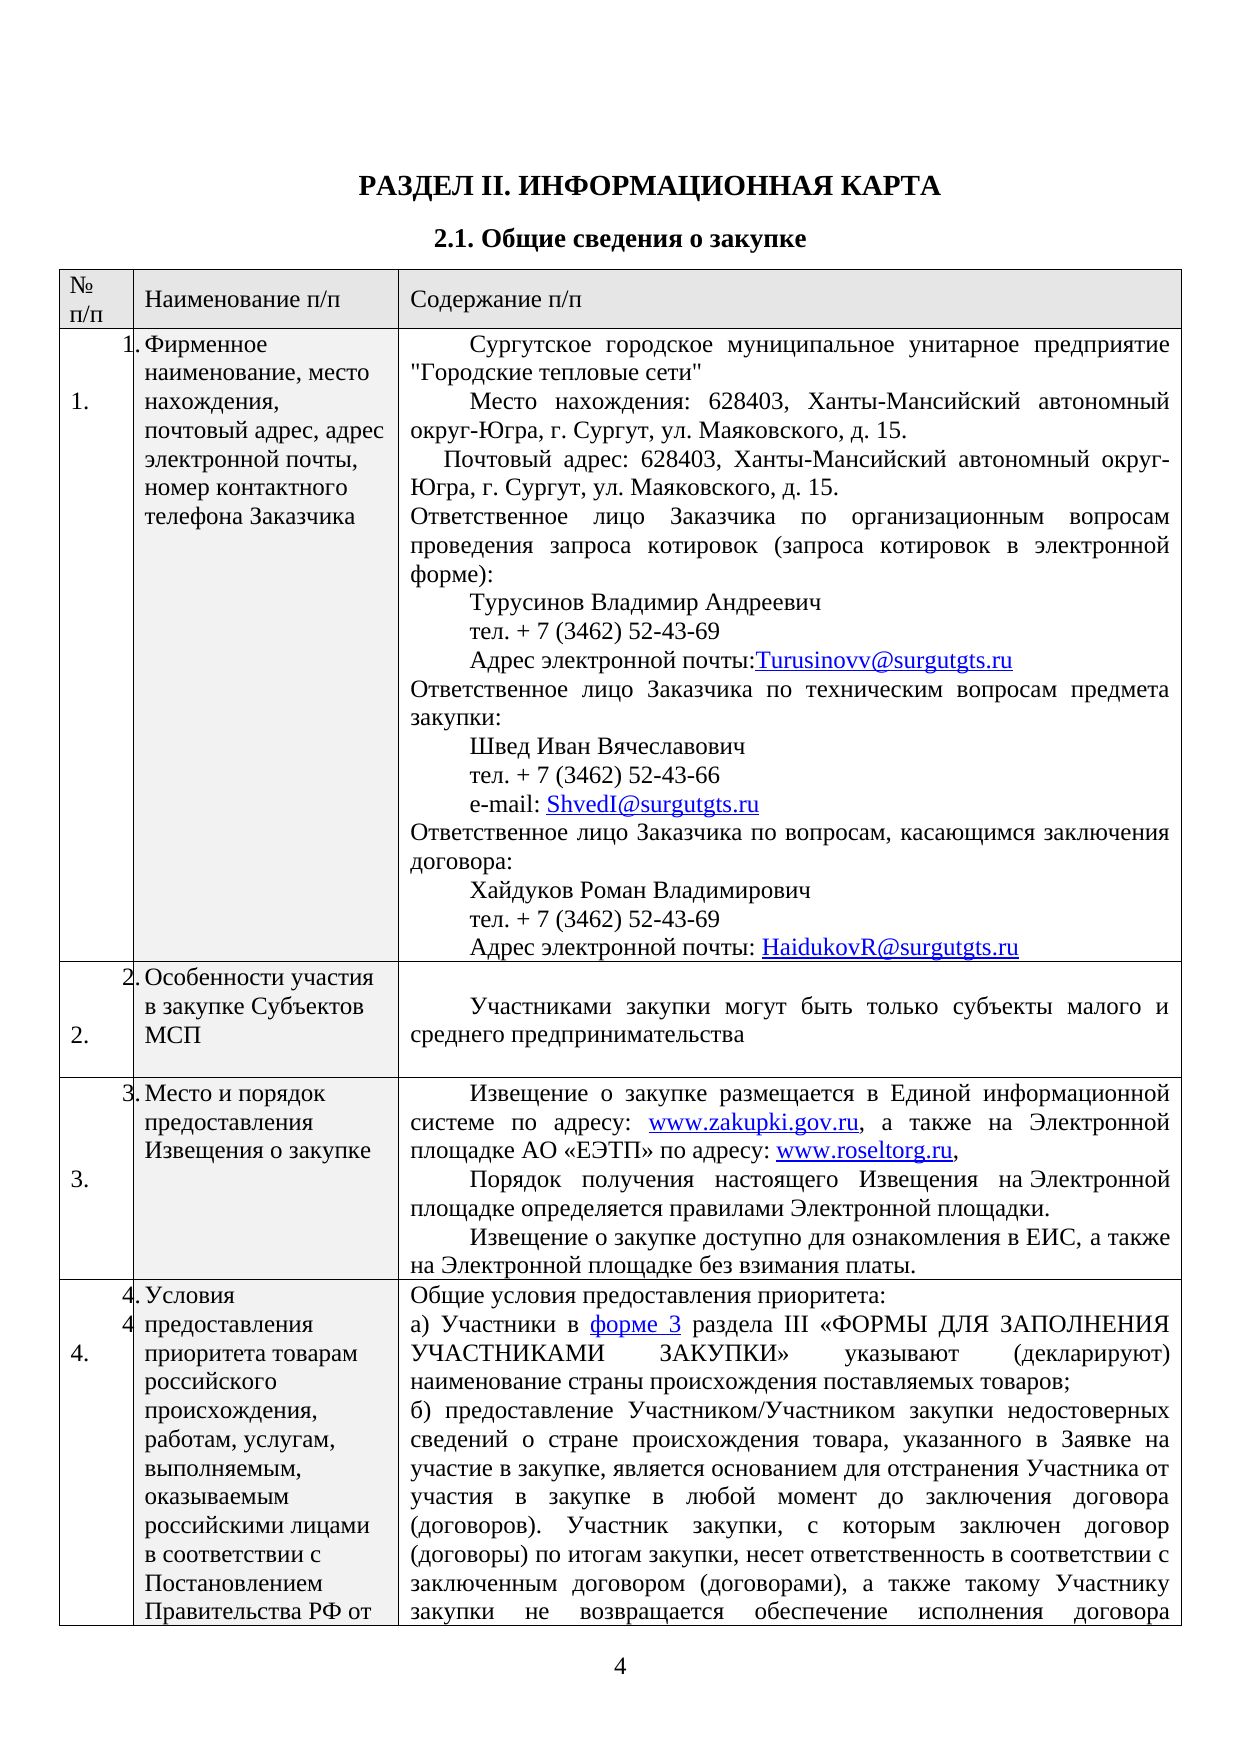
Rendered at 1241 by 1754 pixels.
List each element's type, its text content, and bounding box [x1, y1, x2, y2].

table_cell Фирменное наименование, место нахождения, почтовый адрес, адрес электронной почты, номер контактного телефона Заказчика [134, 329, 398, 961]
table_cell Особенности участия в закупке Субъектов МСП [134, 962, 398, 1077]
table_header Содержание п/п [399, 270, 1181, 328]
table_cell 1. [60, 329, 133, 961]
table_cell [399, 1280, 1181, 1625]
table_cell 3. [60, 1078, 133, 1279]
table_cell Сургутское городское муниципальное унитарное предприятие "Городские тепловые сети" Место нахождения: 628403, Ханты-Мансийский автономный округ-Югра, г. Сургут, ул. Маяковского, д. 15. Почтовый адрес: 628403, Ханты-Мансийский автономный округ-Югра, г. Сургут, ул. Маяковского, д. 15. Ответственное лицо Заказчика по организационным вопросам проведения запроса котировок (запроса котировок в электронной форме): Турусинов Владимир Андреевич тел. + 7 (3462) 52-43-69 Адрес электронной почты:Turusinovv@surgutgts.ru Ответственное лицо Заказчика по техническим вопросам предмета закупки: Швед Иван Вячеславович тел. + 7 (3462) 52-43-66 e-mail: ShvedI@surgutgts.ru Ответственное лицо Заказчика по вопросам, касающимся заключения договора: Хайдуков Роман Владимирович тел. + 7 (3462) 52-43-69 Адрес электронной почты: HaidukovR@surgutgts.ru [399, 329, 1181, 961]
table_header № п/п [60, 270, 133, 328]
table_cell 44. [60, 1280, 133, 1625]
table_header Наименование п/п [134, 270, 398, 328]
table_cell Извещение о закупке размещается в Единой информационной системе по адресу: www.zakupki.gov.ru, а также на Электронной площадке АО «ЕЭТП» по адресу: www.roseltorg.ru, Порядок получения настоящего Извещения на Электронной площадке определяется правилами Электронной площадки. Извещение о закупке доступно для ознакомления в ЕИС, а также на Электронной площадке без взимания платы. [399, 1078, 1181, 1279]
subtitle 2.1. Общие сведения о закупке [89, 222, 1152, 254]
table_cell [134, 1280, 398, 1625]
subtitle РАЗДЕЛ II. ИНФОРМАЦИОННАЯ КАРТА [89, 168, 1152, 202]
table_cell Место и порядок предоставления Извещения о закупке [134, 1078, 398, 1279]
table_cell 2. [60, 962, 133, 1077]
table_cell Участниками закупки могут быть только субъекты малого и среднего предпринимательства [399, 962, 1181, 1077]
